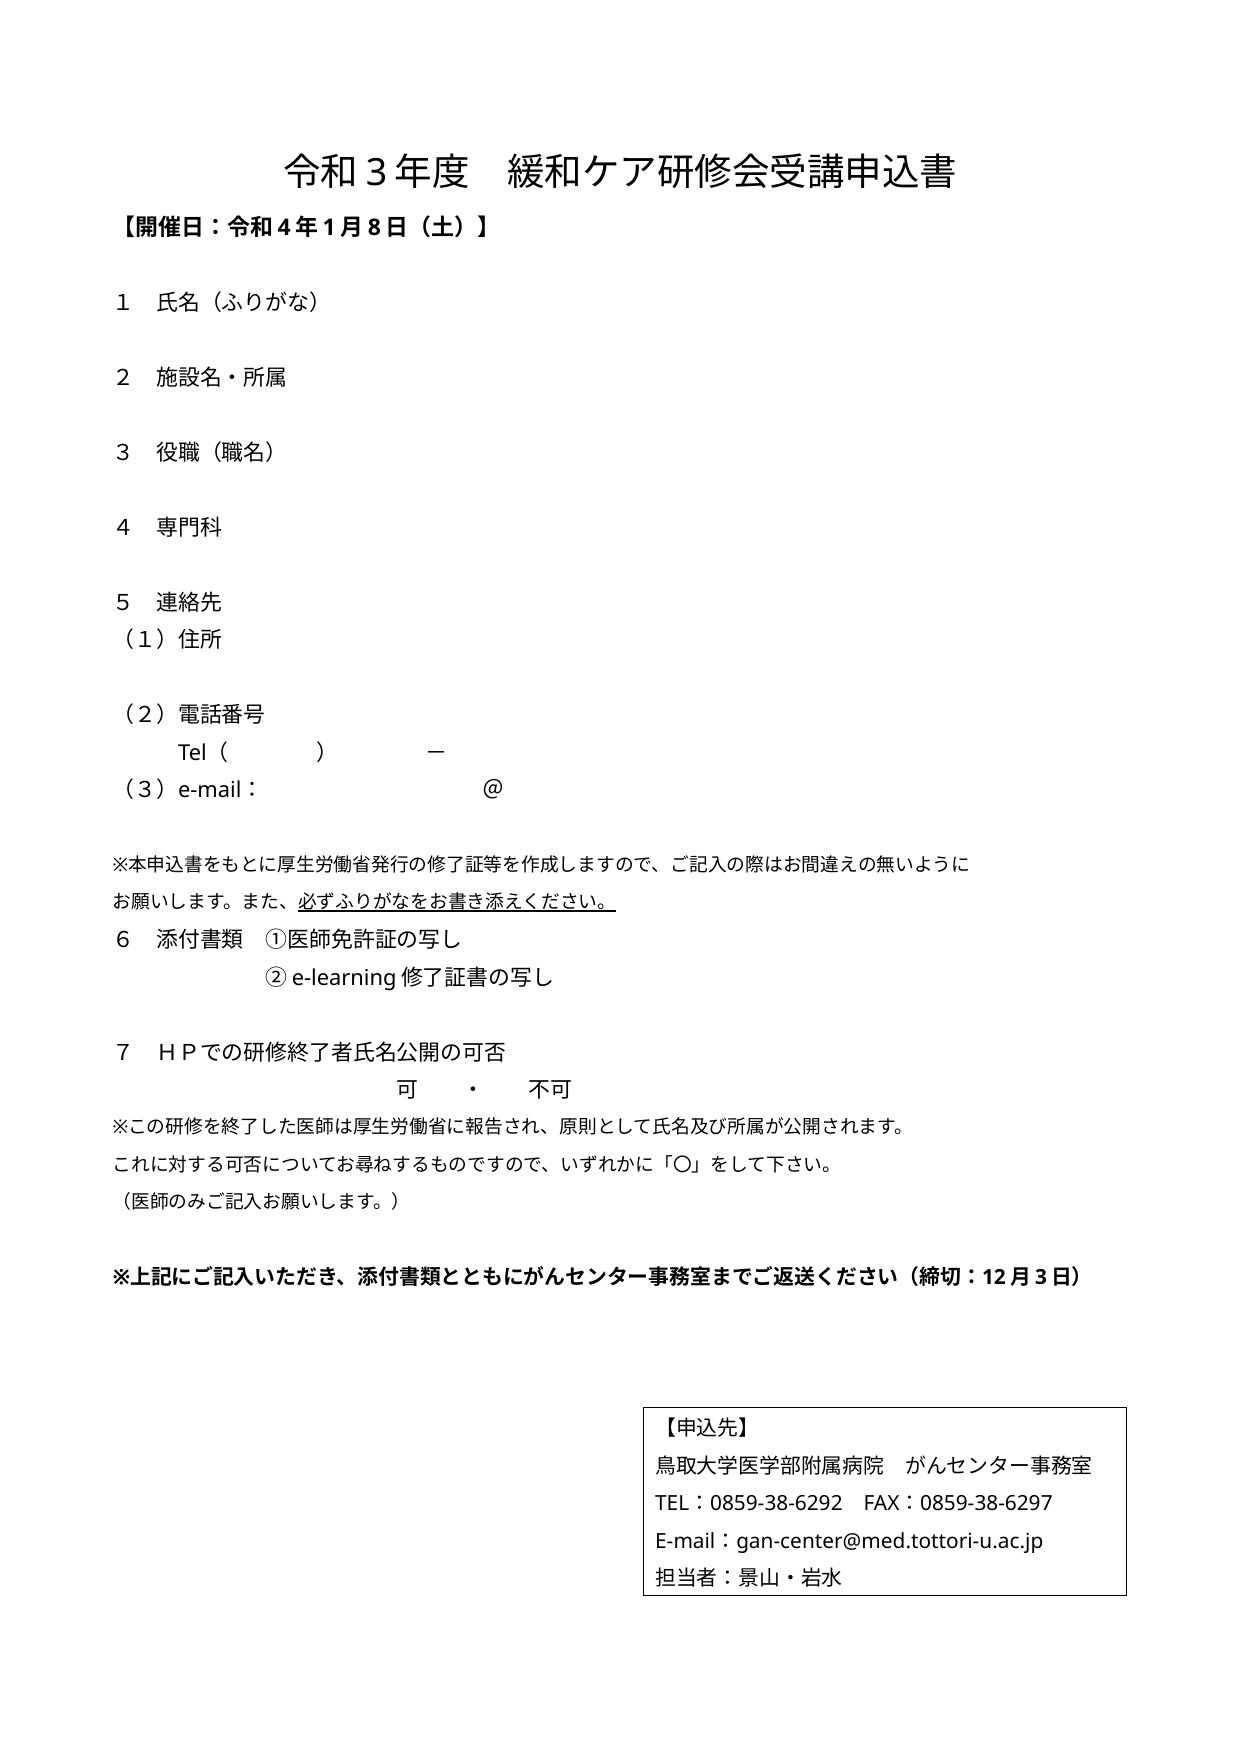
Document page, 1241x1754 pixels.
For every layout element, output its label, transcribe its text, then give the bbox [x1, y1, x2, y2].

text ４ 専門科 [112, 507, 1128, 544]
text ②e-learning修了証書の写し [112, 957, 1128, 994]
text ７ ＨＰでの研修終了者氏名公開の可否 [112, 1032, 1128, 1069]
text 令和3年度 緩和ケア研修会受講申込書 [112, 132, 1128, 207]
text お願いします。また、必ずふりがなをお書き添えください。 [112, 882, 1128, 919]
table_cell E-mail：gan-center@med.tottori-u.ac.jp [644, 1520, 1126, 1558]
text ※この研修を終了した医師は厚生労働省に報告され、原則として氏名及び所属が公開されます。 [112, 1107, 1128, 1144]
text ※本申込書をもとに厚生労働省発行の修了証等を作成しますので、ご記入の際はお間違えの無いように [112, 844, 1128, 882]
table_cell 担当者：景山・岩水 [644, 1558, 1126, 1595]
text これに対する可否についてお尋ねするものですので、いずれかに「〇」をして下さい。 [112, 1144, 1128, 1182]
text （３）e-mail： ＠ [112, 769, 1128, 807]
table_cell 鳥取大学医学部附属病院 がんセンター事務室 [644, 1445, 1126, 1483]
text １ 氏名（ふりがな） [112, 282, 1128, 319]
text ２ 施設名・所属 [112, 357, 1128, 394]
table_header [917, 1408, 1126, 1445]
text ６ 添付書類 ①医師免許証の写し [112, 919, 1128, 957]
text ３ 役職（職名） [112, 432, 1128, 469]
text 可 ・ 不可 [112, 1069, 1128, 1107]
text （医師のみご記入お願いします。） [112, 1182, 1128, 1219]
text （２）電話番号 [112, 694, 1128, 732]
text ５ 連絡先 [112, 582, 1128, 619]
text ※上記にご記入いただき、添付書類とともにがんセンター事務室までご返送ください（締切：12月3日） [112, 1257, 1128, 1294]
text Tel（ ） － [112, 732, 1128, 769]
text （１）住所 [112, 619, 1128, 657]
text 【開催日：令和4年1月8日（土）】 [112, 207, 1128, 244]
table_header 【申込先】 [644, 1408, 917, 1445]
table_cell TEL：0859-38-6292 FAX：0859-38-6297 [644, 1483, 1126, 1520]
